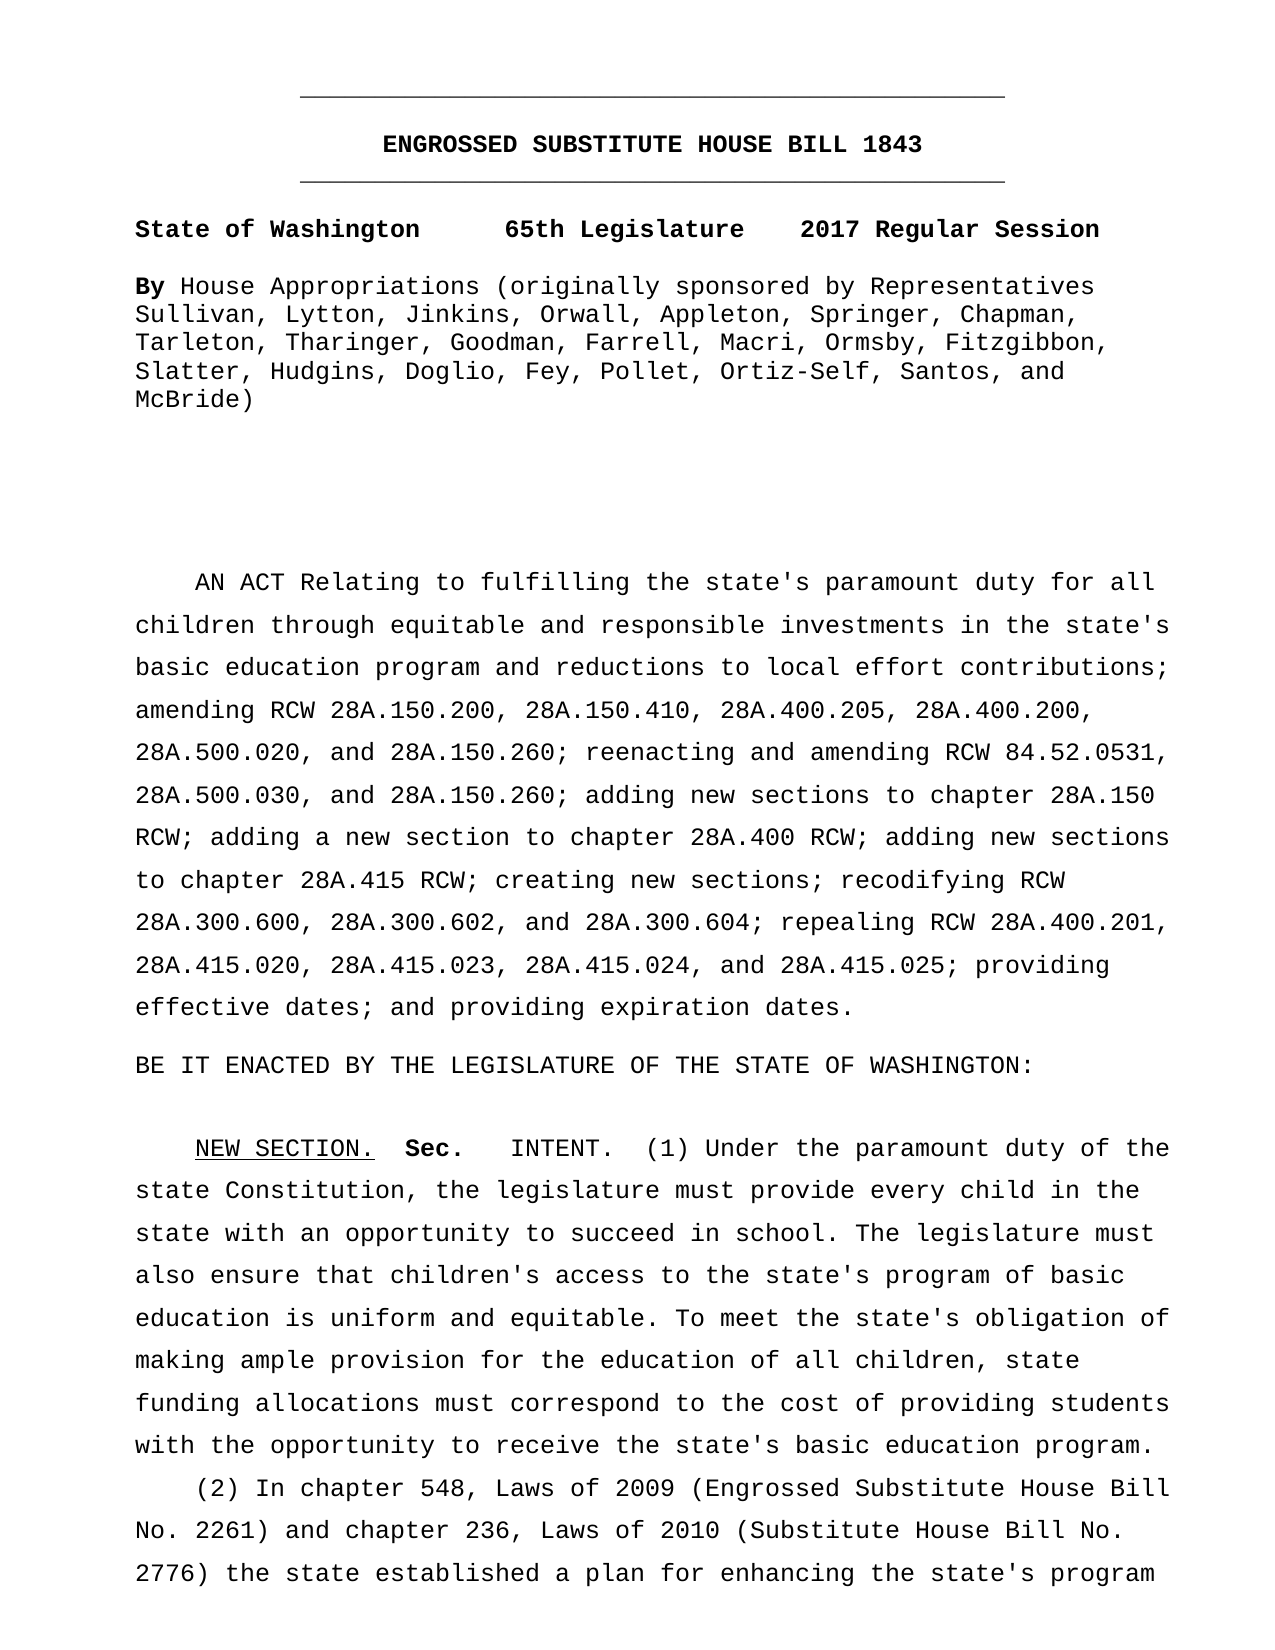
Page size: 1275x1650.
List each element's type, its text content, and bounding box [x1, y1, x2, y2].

text _______________________________________________ [135, 160, 1170, 188]
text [135, 1462, 1170, 1590]
text _______________________________________________ [135, 75, 1170, 103]
text State of Washington 65th Legislature 2017 Regular Session [135, 217, 1170, 245]
text NEW SECTION. Sec. INTENT. (1) Under the paramount duty of the state Constitution, the legislature must provide every child in the state with an opportunity to succeed in school. The legislature must also ensure that children's access to the state's program of basic education is uniform and equitable. To meet the state's obligation of making ample provision for the education of all children, state funding allocations must correspond to the cost of providing students with the opportunity to receive the state's basic education program. [135, 1122, 1170, 1462]
text ENGROSSED SUBSTITUTE HOUSE BILL 1843 [135, 132, 1170, 160]
text AN ACT Relating to fulfilling the state's paramount duty for all children through equitable and responsible investments in the state's basic education program and reductions to local effort contributions; amending RCW 28A.150.200, 28A.150.410, 28A.400.205, 28A.400.200, 28A.500.020, and 28A.150.260; reenacting and amending RCW 84.52.0531, 28A.500.030, and 28A.150.260; adding new sections to chapter 28A.150 RCW; adding a new section to chapter 28A.400 RCW; adding new sections to chapter 28A.415 RCW; creating new sections; recodifying RCW 28A.300.600, 28A.300.602, and 28A.300.604; repealing RCW 28A.400.201, 28A.415.020, 28A.415.023, 28A.415.024, and 28A.415.025; providing effective dates; and providing expiration dates. [135, 557, 1170, 1024]
text BE IT ENACTED BY THE LEGISLATURE OF THE STATE OF WASHINGTON: [135, 1052, 1170, 1081]
text By House Appropriations (originally sponsored by Representatives Sullivan, Lytton, Jinkins, Orwall, Appleton, Springer, Chapman, Tarleton, Tharinger, Goodman, Farrell, Macri, Ormsby, Fitzgibbon, Slatter, Hudgins, Doglio, Fey, Pollet, Ortiz-Self, Santos, and McBride) [135, 273, 1170, 415]
